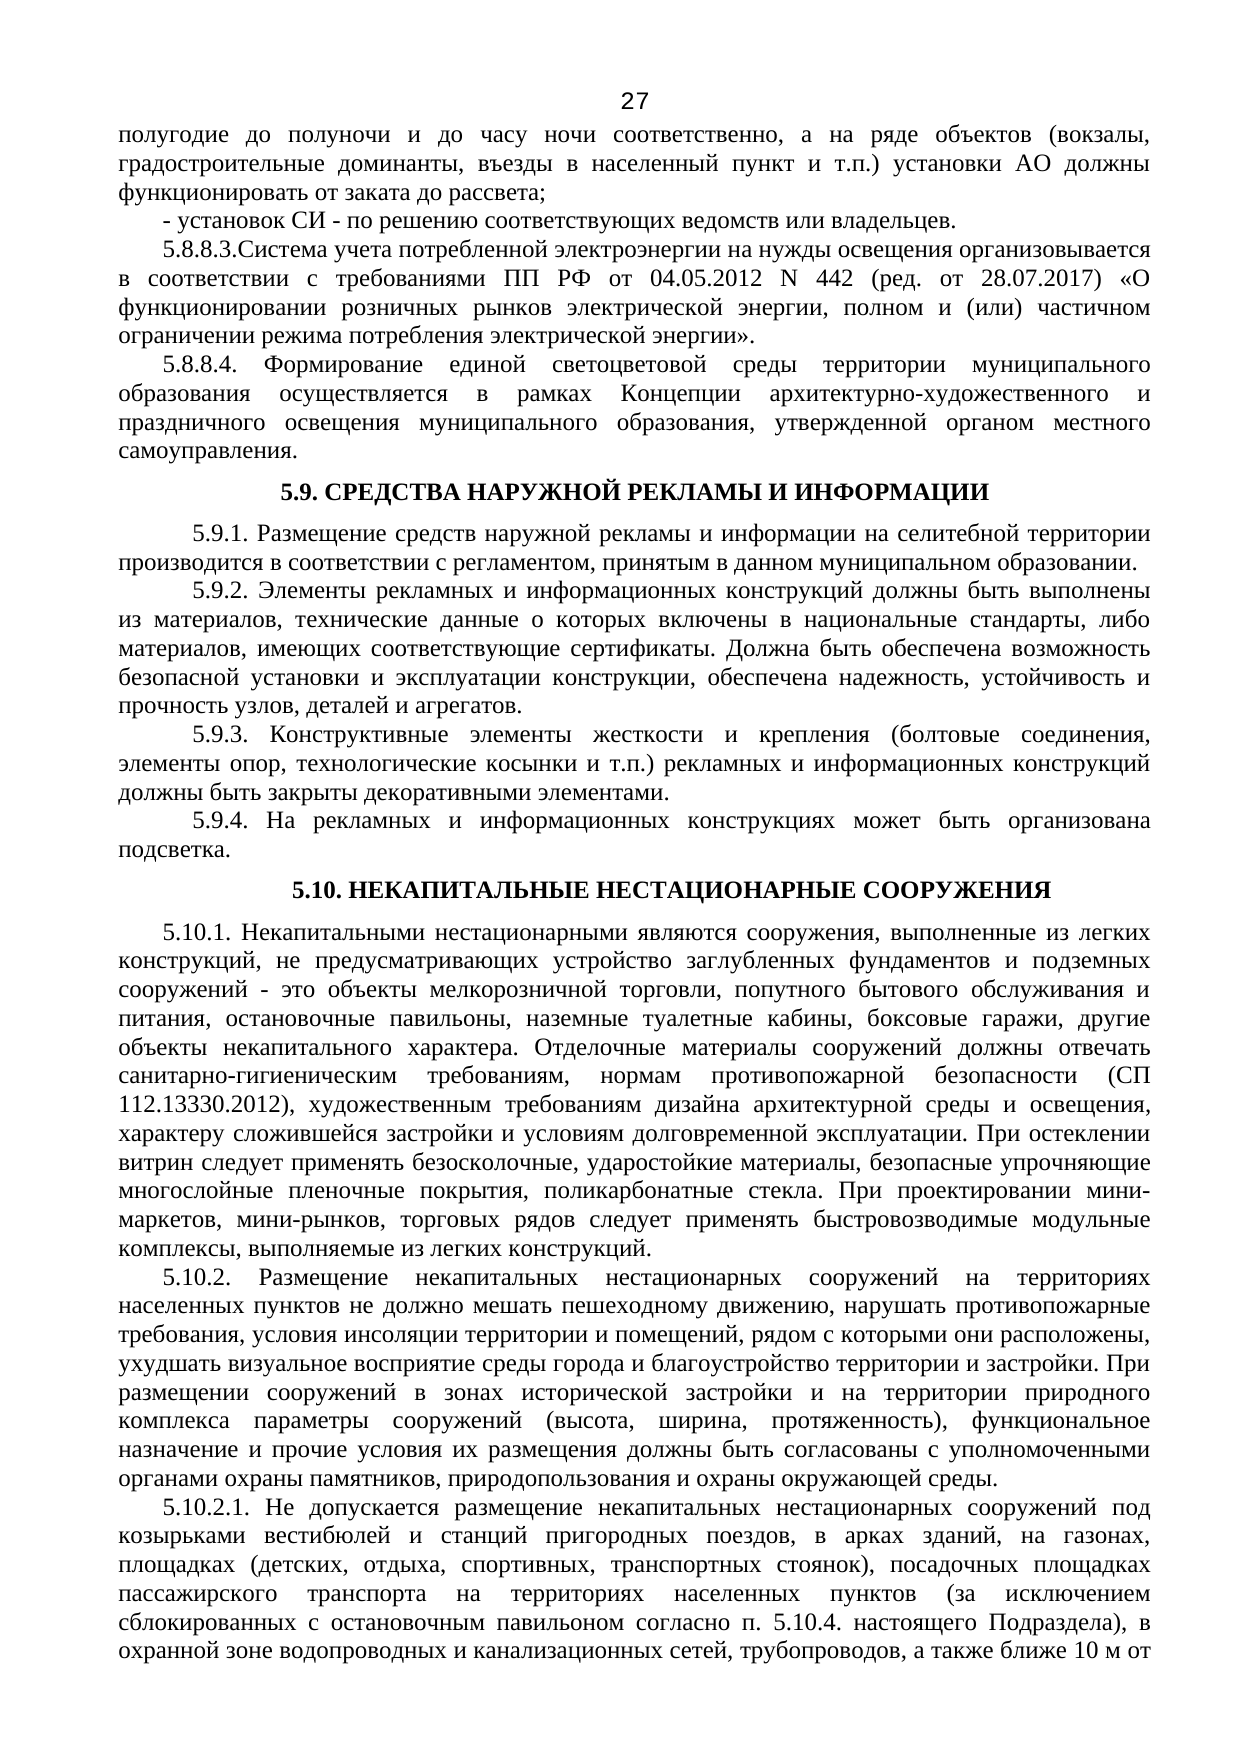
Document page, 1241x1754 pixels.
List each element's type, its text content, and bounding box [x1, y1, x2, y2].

subtitle 5.10. НЕКАПИТАЛЬНЫЕ НЕСТАЦИОНАРНЫЕ СООРУЖЕНИЯ [118, 876, 1152, 904]
text 5.10.1. Некапитальными нестационарными являются сооружения, выполненные из легких конструкций, не предусматривающих устройство заглубленных фундаментов и подземных сооружений - это объекты мелкорозничной торговли, попутного бытового обслуживания и питания, остановочные павильоны, наземные туалетные кабины, боксовые гаражи, другие объекты некапитального характера. Отделочные материалы сооружений должны отвечать санитарно-гигиеническим требованиям, нормам противопожарной безопасности (СП 112.13330.2012), художественным требованиям дизайна архитектурной среды и освещения, характеру сложившейся застройки и условиям долговременной эксплуатации. При остеклении витрин следует применять безосколочные, ударостойкие материалы, безопасные упрочняющие многослойные пленочные покрытия, поликарбонатные стекла. При проектировании мини-маркетов, мини-рынков, торговых рядов следует применять быстровозводимые модульные комплексы, выполняемые из легких конструкций. [118, 917, 1152, 1262]
text 5.8.8.4. Формирование единой светоцветовой среды территории муниципального образования осуществляется в рамках Концепции архитектурно-художественного и праздничного освещения муниципального образования, утвержденной органом местного самоуправления. [118, 349, 1152, 464]
text 5.9.4. На рекламных и информационных конструкциях может быть организована подсветка. [118, 806, 1152, 863]
subtitle 5.9. СРЕДСТВА НАРУЖНОЙ РЕКЛАМЫ И ИНФОРМАЦИИ [118, 477, 1152, 506]
text 5.9.3. Конструктивные элементы жесткости и крепления (болтовые соединения, элементы опор, технологические косынки и т.п.) рекламных и информационных конструкций должны быть закрыты декоративными элементами. [118, 719, 1152, 806]
text 5.8.8.3.Система учета потребленной электроэнергии на нужды освещения организовывается в соответствии с требованиями ПП РФ от 04.05.2012 N 442 (ред. от 28.07.2017) «О функционировании розничных рынков электрической энергии, полном и (или) частичном ограничении режима потребления электрической энергии». [118, 234, 1152, 349]
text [118, 119, 1152, 206]
text 5.10.2. Размещение некапитальных нестационарных сооружений на территориях населенных пунктов не должно мешать пешеходному движению, нарушать противопожарные требования, условия инсоляции территории и помещений, рядом с которыми они расположены, ухудшать визуальное восприятие среды города и благоустройство территории и застройки. При размещении сооружений в зонах исторической застройки и на территории природного комплекса параметры сооружений (высота, ширина, протяженность), функциональное назначение и прочие условия их размещения должны быть согласованы с уполномоченными органами охраны памятников, природопользования и охраны окружающей среды. [118, 1262, 1152, 1492]
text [118, 1492, 1152, 1664]
text 5.9.2. Элементы рекламных и информационных конструкций должны быть выполнены из материалов, технические данные о которых включены в национальные стандарты, либо материалов, имеющих соответствующие сертификаты. Должна быть обеспечена возможность безопасной установки и эксплуатации конструкции, обеспечена надежность, устойчивость и прочность узлов, деталей и агрегатов. [118, 576, 1152, 719]
text 5.9.1. Размещение средств наружной рекламы и информации на селитебной территории производится в соответствии с регламентом, принятым в данном муниципальном образовании. [118, 518, 1152, 576]
text - установок СИ - по решению соответствующих ведомств или владельцев. [118, 206, 1152, 234]
